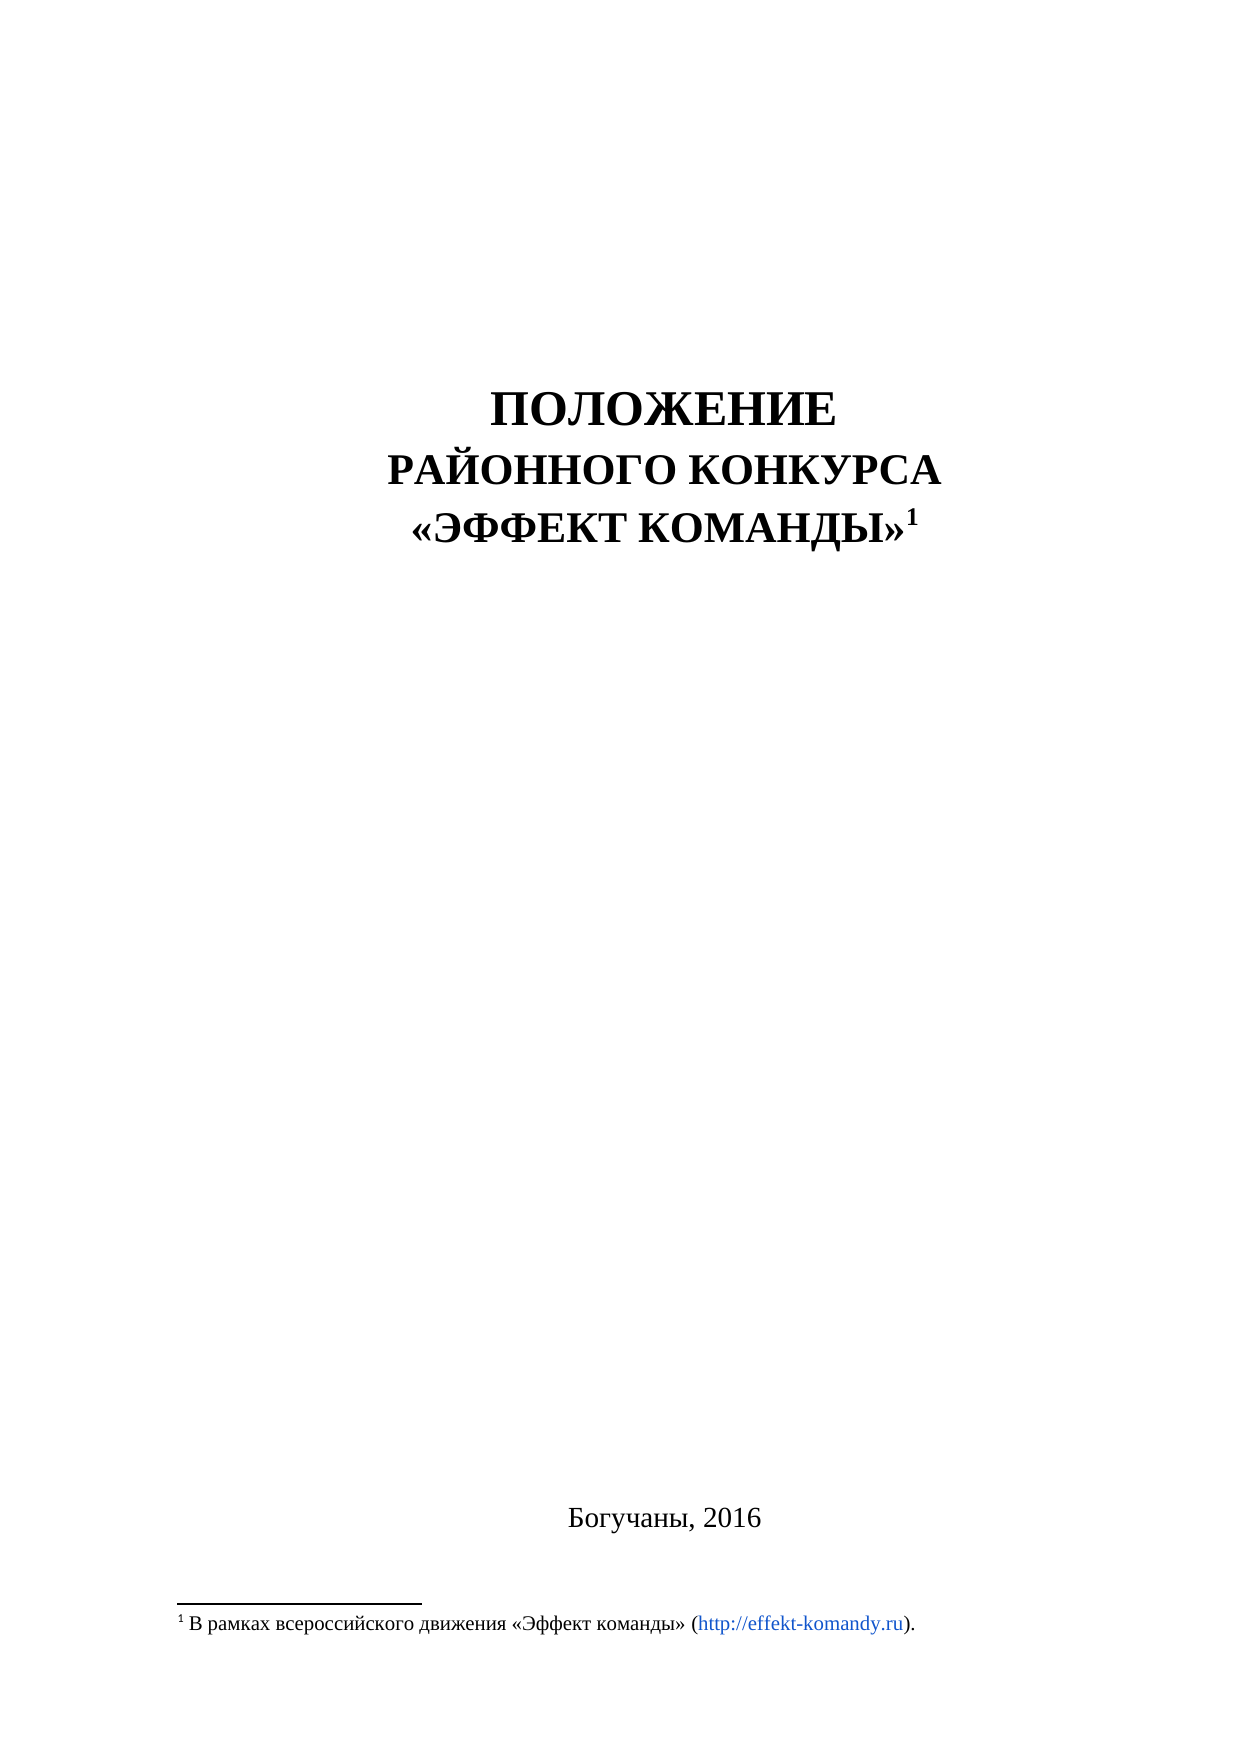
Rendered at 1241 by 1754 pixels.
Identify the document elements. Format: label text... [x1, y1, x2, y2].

text Богучаны, 2016 [177, 1500, 1152, 1533]
text ПОЛОЖЕНИЕ РАЙОННОГО КОНКУРСА «ЭФФЕКТ КОМАНДЫ» [177, 379, 1152, 584]
